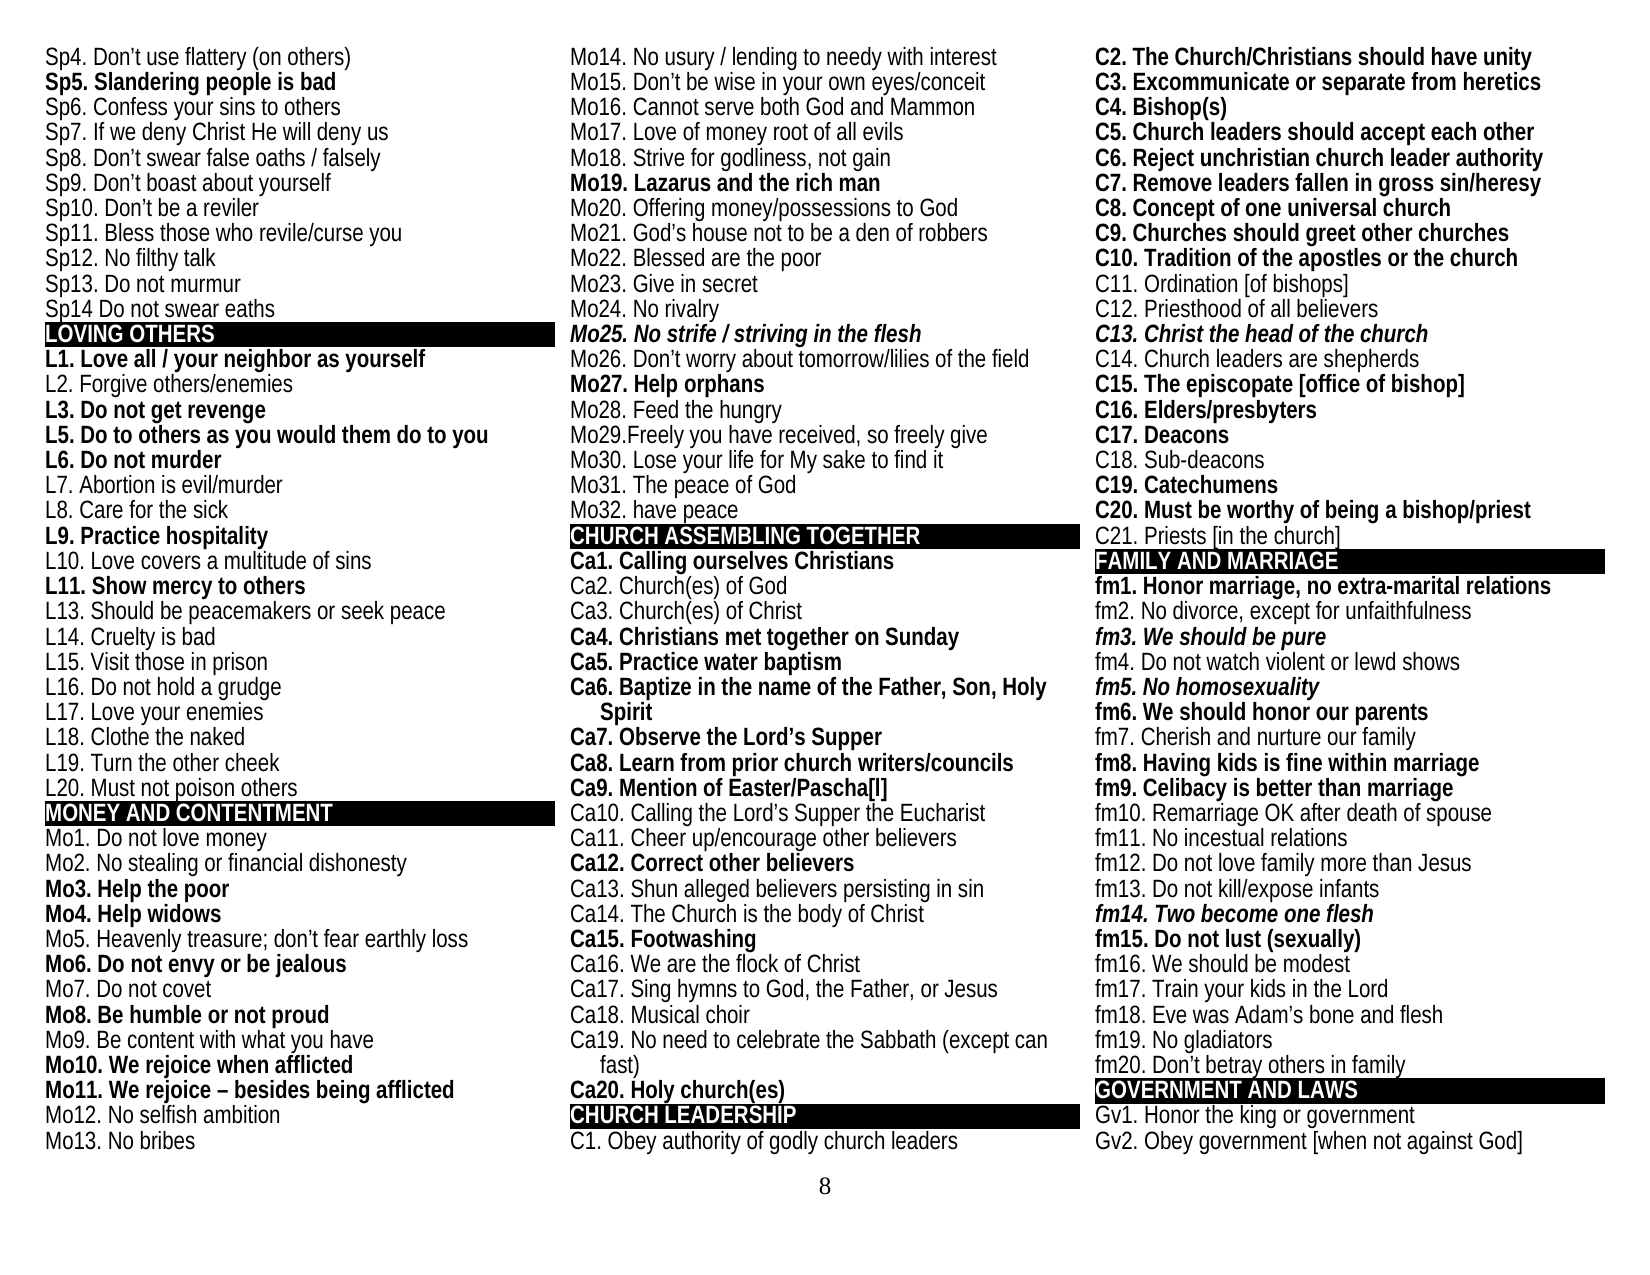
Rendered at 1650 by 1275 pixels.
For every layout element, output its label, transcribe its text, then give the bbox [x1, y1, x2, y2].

text L13. Should be peacemakers or seek peace [45, 599, 555, 625]
text L10. Love covers a multitude of sins [45, 549, 555, 574]
text GOVERNMENT AND LAWS [1095, 1078, 1605, 1104]
text Sp5. Slandering people is bad [45, 70, 555, 95]
text Mo18. Strive for godliness, not gain [570, 146, 1080, 171]
text fm20. Don’t betray others in family [1095, 1053, 1605, 1078]
text Mo22. Blessed are the poor [570, 247, 1080, 272]
text Mo25. No strife / striving in the flesh [570, 322, 1080, 347]
text Mo31. The peace of God [570, 473, 1080, 499]
text Ca2. Church(es) of God [570, 574, 1080, 599]
text Ca14. The Church is the body of Christ [570, 902, 1080, 927]
text L14. Cruelty is bad [45, 625, 555, 650]
text MONEY AND CONTENTMENT [45, 801, 555, 826]
text C12. Priesthood of all believers [1095, 297, 1605, 322]
text fm5. No homosexuality [1095, 675, 1605, 700]
text fm16. We should be modest [1095, 952, 1605, 978]
text Ca3. Church(es) of Christ [570, 599, 1080, 625]
text Ca12. Correct other believers [570, 852, 1080, 877]
text CHURCH LEADERSHIP [570, 1104, 1080, 1129]
text C21. Priests [in the church] [1095, 524, 1605, 549]
text C9. Churches should greet other churches [1095, 221, 1605, 247]
text Ca18. Musical choir [570, 1003, 1080, 1028]
text Mo23. Give in secret [570, 272, 1080, 297]
text Mo27. Help orphans [570, 373, 1080, 398]
text Ca5. Practice water baptism [570, 650, 1080, 675]
text C8. Concept of one universal church [1095, 196, 1605, 221]
text fm8. Having kids is fine within marriage [1095, 751, 1605, 776]
text Ca16. We are the flock of Christ [570, 952, 1080, 978]
text Mo1. Do not love money [45, 826, 555, 852]
text Gv2. Obey government [when not against God] [1095, 1129, 1605, 1154]
text Mo28. Feed the hungry [570, 398, 1080, 423]
text fm7. Cherish and nurture our family [1095, 726, 1605, 751]
text L7. Abortion is evil/murder [45, 473, 555, 499]
text L15. Visit those in prison [45, 650, 555, 675]
text fm19. No gladiators [1095, 1028, 1605, 1053]
text fm11. No incestual relations [1095, 826, 1605, 852]
text Mo24. No rivalry [570, 297, 1080, 322]
text fm9. Celibacy is better than marriage [1095, 776, 1605, 801]
text Mo10. We rejoice when afflicted [45, 1053, 555, 1078]
text Mo30. Lose your life for My sake to find it [570, 448, 1080, 473]
text C18. Sub-deacons [1095, 448, 1605, 473]
text FAMILY AND MARRIAGE [1095, 549, 1605, 574]
text Mo29.Freely you have received, so freely give [570, 423, 1080, 448]
text fm14. Two become one flesh [1095, 902, 1605, 927]
text Sp8. Don’t swear false oaths / falsely [45, 146, 555, 171]
text fm10. Remarriage OK after death of spouse [1095, 801, 1605, 826]
text L19. Turn the other cheek [45, 751, 555, 776]
text C17. Deacons [1095, 423, 1605, 448]
text C3. Excommunicate or separate from heretics [1095, 70, 1605, 95]
text LOVING OTHERS [45, 322, 555, 347]
text C4. Bishop(s) [1095, 95, 1605, 121]
text Sp6. Confess your sins to others [45, 95, 555, 121]
text fm4. Do not watch violent or lewd shows [1095, 650, 1605, 675]
text C11. Ordination [of bishops] [1095, 272, 1605, 297]
text Mo9. Be content with what you have [45, 1028, 555, 1053]
text Ca20. Holy church(es) [570, 1078, 1080, 1104]
text Ca15. Footwashing [570, 927, 1080, 952]
text Sp11. Bless those who revile/curse you [45, 221, 555, 247]
text Sp12. No filthy talk [45, 247, 555, 272]
text Ca17. Sing hymns to God, the Father, or Jesus [570, 978, 1080, 1003]
text Ca13. Shun alleged believers persisting in sin [570, 877, 1080, 902]
text fm15. Do not lust (sexually) [1095, 927, 1605, 952]
text Mo15. Don’t be wise in your own eyes/conceit [570, 70, 1080, 95]
text C5. Church leaders should accept each other [1095, 121, 1605, 146]
text Mo17. Love of money root of all evils [570, 121, 1080, 146]
text Ca11. Cheer up/encourage other believers [570, 826, 1080, 852]
text Sp7. If we deny Christ He will deny us [45, 121, 555, 146]
text fm2. No divorce, except for unfaithfulness [1095, 599, 1605, 625]
text fm12. Do not love family more than Jesus [1095, 852, 1605, 877]
text Mo5. Heavenly treasure; don’t fear earthly loss [45, 927, 555, 952]
text fm13. Do not kill/expose infants [1095, 877, 1605, 902]
text Mo3. Help the poor [45, 877, 555, 902]
text L16. Do not hold a grudge [45, 675, 555, 700]
text Ca8. Learn from prior church writers/councils [570, 751, 1080, 776]
text Mo6. Do not envy or be jealous [45, 952, 555, 978]
text Mo19. Lazarus and the rich man [570, 171, 1080, 196]
text Ca7. Observe the Lord’s Supper [570, 726, 1080, 751]
text L11. Show mercy to others [45, 574, 555, 599]
text Ca4. Christians met together on Sunday [570, 625, 1080, 650]
text Ca10. Calling the Lord’s Supper the Eucharist [570, 801, 1080, 826]
text C15. The episcopate [office of bishop] [1095, 373, 1605, 398]
text Mo7. Do not covet [45, 978, 555, 1003]
text Ca1. Calling ourselves Christians [570, 549, 1080, 574]
text C16. Elders/presbyters [1095, 398, 1605, 423]
text Gv1. Honor the king or government [1095, 1104, 1605, 1129]
text Sp14 Do not swear eaths [45, 297, 555, 322]
text Mo4. Help widows [45, 902, 555, 927]
text C1. Obey authority of godly church leaders [570, 1129, 1080, 1154]
text L6. Do not murder [45, 448, 555, 473]
text C20. Must be worthy of being a bishop/priest [1095, 499, 1605, 524]
text Mo14. No usury / lending to needy with interest [570, 45, 1080, 70]
text fm18. Eve was Adam’s bone and flesh [1095, 1003, 1605, 1028]
text fm17. Train your kids in the Lord [1095, 978, 1605, 1003]
text L8. Care for the sick [45, 499, 555, 524]
text C13. Christ the head of the church [1095, 322, 1605, 347]
text C10. Tradition of the apostles or the church [1095, 247, 1605, 272]
text C19. Catechumens [1095, 473, 1605, 499]
text Mo20. Offering money/possessions to God [570, 196, 1080, 221]
text Sp9. Don’t boast about yourself [45, 171, 555, 196]
text C2. The Church/Christians should have unity [1095, 45, 1605, 70]
text L17. Love your enemies [45, 700, 555, 726]
text Mo8. Be humble or not proud [45, 1003, 555, 1028]
text Ca6. Baptize in the name of the Father, Son, Holy Spirit [570, 675, 1080, 726]
text fm3. We should be pure [1095, 625, 1605, 650]
text C6. Reject unchristian church leader authority [1095, 146, 1605, 171]
text L3. Do not get revenge [45, 398, 555, 423]
text C7. Remove leaders fallen in gross sin/heresy [1095, 171, 1605, 196]
text fm6. We should honor our parents [1095, 700, 1605, 726]
text Mo13. No bribes [45, 1129, 555, 1154]
text Sp13. Do not murmur [45, 272, 555, 297]
text L9. Practice hospitality [45, 524, 555, 549]
text Mo11. We rejoice – besides being afflicted [45, 1078, 555, 1104]
text Mo2. No stealing or financial dishonesty [45, 852, 555, 877]
text Mo16. Cannot serve both God and Mammon [570, 95, 1080, 121]
text Sp4. Don’t use flattery (on others) [45, 45, 555, 70]
text Ca19. No need to celebrate the Sabbath (except can fast) [570, 1028, 1080, 1078]
text C14. Church leaders are shepherds [1095, 347, 1605, 373]
text L2. Forgive others/enemies [45, 373, 555, 398]
text Ca9. Mention of Easter/Pascha[l] [570, 776, 1080, 801]
text Mo21. God’s house not to be a den of robbers [570, 221, 1080, 247]
text fm1. Honor marriage, no extra-marital relations [1095, 574, 1605, 599]
text L20. Must not poison others [45, 776, 555, 801]
text L1. Love all / your neighbor as yourself [45, 347, 555, 373]
text Mo32. have peace [570, 499, 1080, 524]
text Mo26. Don’t worry about tomorrow/lilies of the field [570, 347, 1080, 373]
text Sp10. Don’t be a reviler [45, 196, 555, 221]
text Mo12. No selfish ambition [45, 1104, 555, 1129]
text CHURCH ASSEMBLING TOGETHER [570, 524, 1080, 549]
text L5. Do to others as you would them do to you [45, 423, 555, 448]
text L18. Clothe the naked [45, 726, 555, 751]
